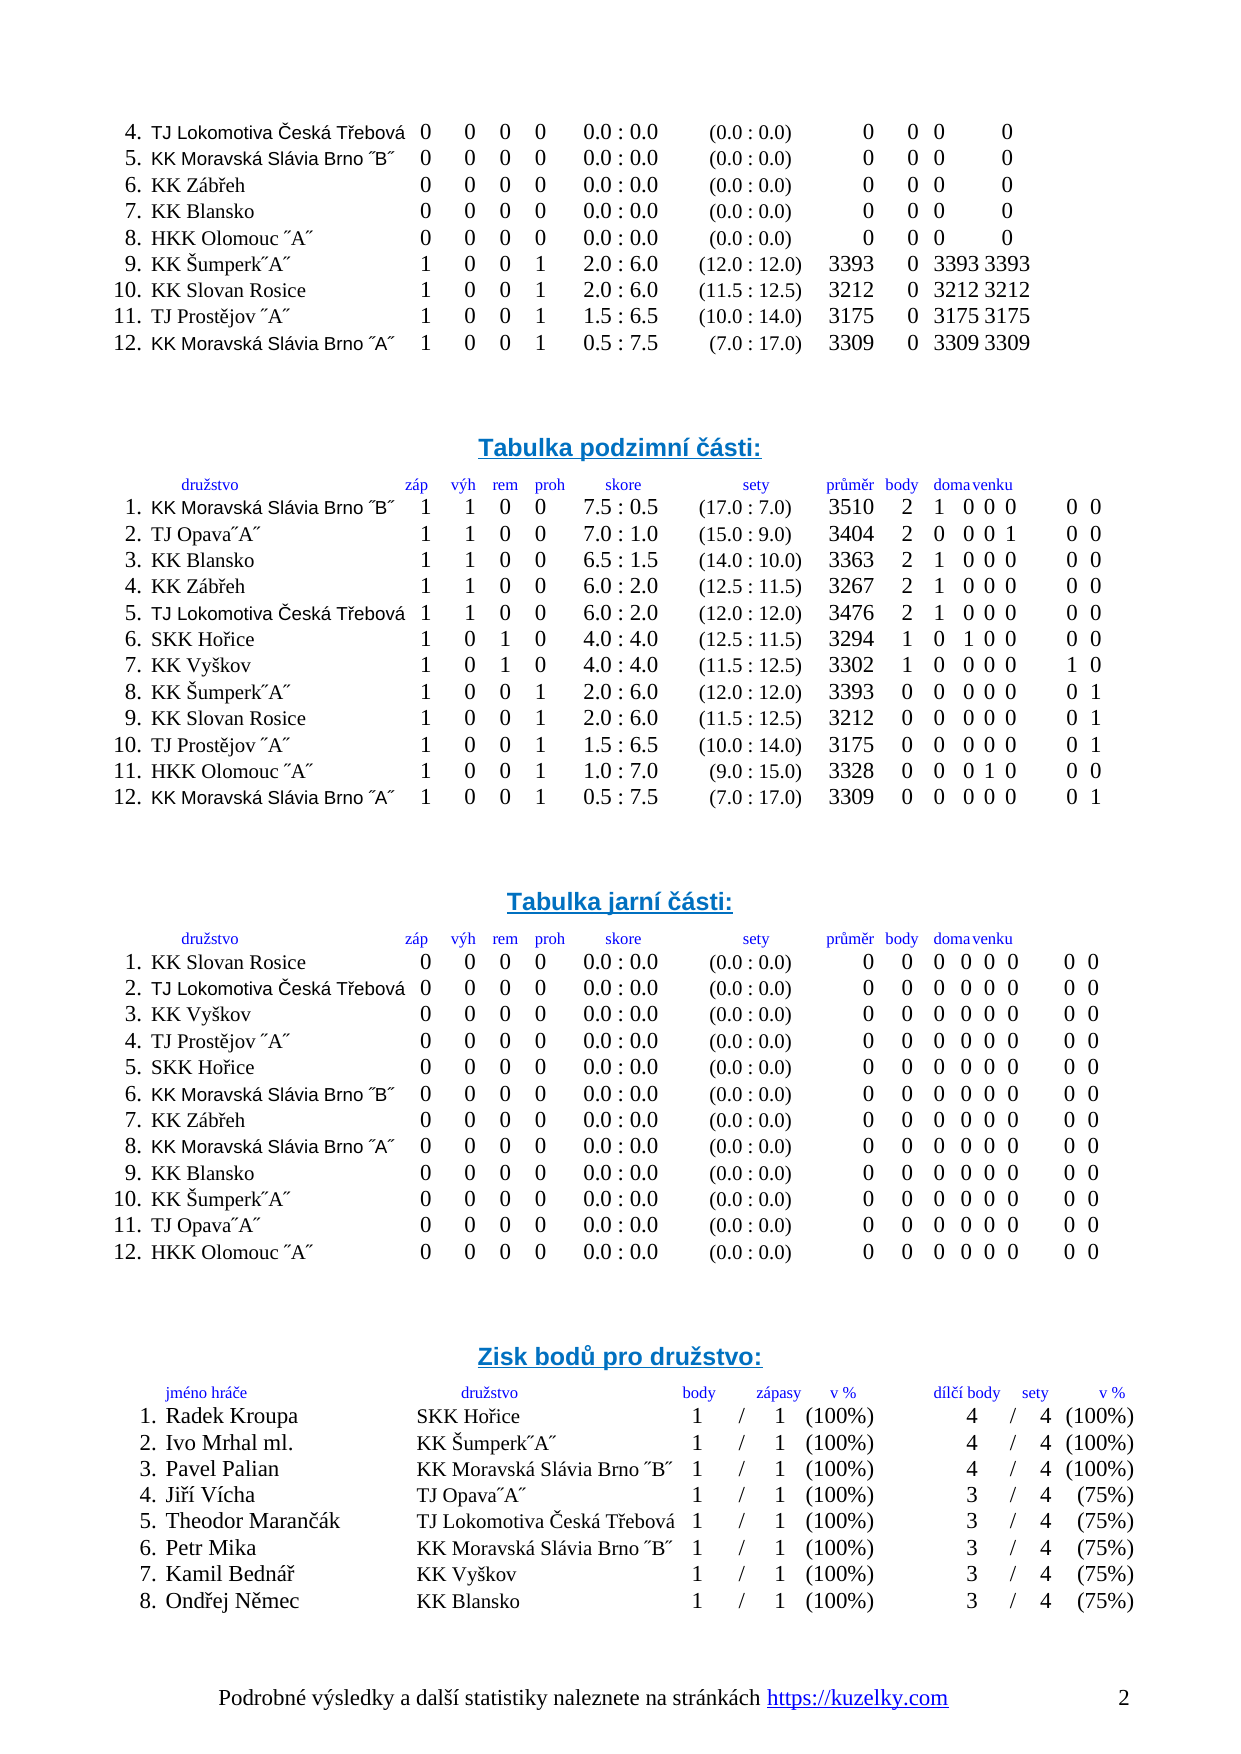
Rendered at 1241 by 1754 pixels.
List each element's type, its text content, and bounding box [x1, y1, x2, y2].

text 3. KK Blansko 1 1 0 0 6.5 : 1.5 (14.0 : 10.0) 3363 2 1 0 0 0 0 0 [106, 546, 1134, 572]
text 12. KK Moravská Slávia Brno ˝A˝ 1 0 0 1 0.5 : 7.5 (7.0 : 17.0) 3309 0 0 0 0 0 0 1 [106, 783, 1134, 810]
text 5. SKK Hořice 0 0 0 0 0.0 : 0.0 (0.0 : 0.0) 0 0 0 0 0 0 0 0 [106, 1053, 1134, 1079]
text 9. KK Šumperk˝A˝ 1 0 0 1 2.0 : 6.0 (12.0 : 12.0) 3393 0 3393 3393 [106, 250, 1134, 276]
text 4. KK Zábřeh 1 1 0 0 6.0 : 2.0 (12.5 : 11.5) 3267 2 1 0 0 0 0 0 [106, 572, 1134, 599]
text 6. KK Moravská Slávia Brno ˝B˝ 0 0 0 0 0.0 : 0.0 (0.0 : 0.0) 0 0 0 0 0 0 0 0 [106, 1079, 1134, 1106]
text 8. HKK Olomouc ˝A˝ 0 0 0 0 0.0 : 0.0 (0.0 : 0.0) 0 0 0 0 [106, 223, 1134, 250]
text 4. TJ Prostějov ˝A˝ 0 0 0 0 0.0 : 0.0 (0.0 : 0.0) 0 0 0 0 0 0 0 0 [106, 1027, 1134, 1053]
text 8. KK Šumperk˝A˝ 1 0 0 1 2.0 : 6.0 (12.0 : 12.0) 3393 0 0 0 0 0 0 1 [106, 678, 1134, 704]
text 8. Ondřej Němec KK Blansko 1 / 1 (100%) 3 / 4 (75%) [106, 1587, 1134, 1613]
text 10. KK Šumperk˝A˝ 0 0 0 0 0.0 : 0.0 (0.0 : 0.0) 0 0 0 0 0 0 0 0 [106, 1185, 1134, 1211]
text 6. SKK Hořice 1 0 1 0 4.0 : 4.0 (12.5 : 11.5) 3294 1 0 1 0 0 0 0 [106, 625, 1134, 652]
text 8. KK Moravská Slávia Brno ˝A˝ 0 0 0 0 0.0 : 0.0 (0.0 : 0.0) 0 0 0 0 0 0 0 0 [106, 1132, 1134, 1159]
text 7. KK Zábřeh 0 0 0 0 0.0 : 0.0 (0.0 : 0.0) 0 0 0 0 0 0 0 0 [106, 1106, 1134, 1132]
text 2. Ivo Mrhal ml. KK Šumperk˝A˝ 1 / 1 (100%) 4 / 4 (100%) [106, 1428, 1134, 1455]
text Tabulka jarní části: [94, 887, 1145, 916]
text 11. TJ Opava˝A˝ 0 0 0 0 0.0 : 0.0 (0.0 : 0.0) 0 0 0 0 0 0 0 0 [106, 1211, 1134, 1238]
text 3. Pavel Palian KK Moravská Slávia Brno ˝B˝ 1 / 1 (100%) 4 / 4 (100%) [106, 1455, 1134, 1481]
text 11. HKK Olomouc ˝A˝ 1 0 0 1 1.0 : 7.0 (9.0 : 15.0) 3328 0 0 0 1 0 0 0 [106, 757, 1134, 783]
text jméno hráče družstvo body zápasy v % dílčí body sety v % [106, 1383, 1134, 1402]
text družstvo záp výh rem proh skore sety průměr body doma venku [106, 474, 1134, 493]
text 2. TJ Lokomotiva Česká Třebová 0 0 0 0 0.0 : 0.0 (0.0 : 0.0) 0 0 0 0 0 0 0 0 [106, 974, 1134, 1001]
text Tabulka podzimní části: [94, 433, 1145, 462]
text 1. KK Moravská Slávia Brno ˝B˝ 1 1 0 0 7.5 : 0.5 (17.0 : 7.0) 3510 2 1 0 0 0 0 0 [106, 493, 1134, 520]
text 6. Petr Mika KK Moravská Slávia Brno ˝B˝ 1 / 1 (100%) 3 / 4 (75%) [106, 1534, 1134, 1560]
text 7. KK Vyškov 1 0 1 0 4.0 : 4.0 (11.5 : 12.5) 3302 1 0 0 0 0 1 0 [106, 652, 1134, 678]
text 5. KK Moravská Slávia Brno ˝B˝ 0 0 0 0 0.0 : 0.0 (0.0 : 0.0) 0 0 0 0 [106, 144, 1134, 171]
text 4. TJ Lokomotiva Česká Třebová 0 0 0 0 0.0 : 0.0 (0.0 : 0.0) 0 0 0 0 [106, 118, 1134, 144]
text 9. KK Blansko 0 0 0 0 0.0 : 0.0 (0.0 : 0.0) 0 0 0 0 0 0 0 0 [106, 1159, 1134, 1185]
text 10. KK Slovan Rosice 1 0 0 1 2.0 : 6.0 (11.5 : 12.5) 3212 0 3212 3212 [106, 276, 1134, 303]
text 4. Jiří Vícha TJ Opava˝A˝ 1 / 1 (100%) 3 / 4 (75%) [106, 1481, 1134, 1508]
text 12. KK Moravská Slávia Brno ˝A˝ 1 0 0 1 0.5 : 7.5 (7.0 : 17.0) 3309 0 3309 3309 [106, 329, 1134, 355]
text 7. Kamil Bednář KK Vyškov 1 / 1 (100%) 3 / 4 (75%) [106, 1560, 1134, 1587]
text 5. Theodor Marančák TJ Lokomotiva Česká Třebová 1 / 1 (100%) 3 / 4 (75%) [106, 1508, 1134, 1534]
text 6. KK Zábřeh 0 0 0 0 0.0 : 0.0 (0.0 : 0.0) 0 0 0 0 [106, 171, 1134, 197]
text 1. Radek Kroupa SKK Hořice 1 / 1 (100%) 4 / 4 (100%) [106, 1402, 1134, 1428]
text 1. KK Slovan Rosice 0 0 0 0 0.0 : 0.0 (0.0 : 0.0) 0 0 0 0 0 0 0 0 [106, 948, 1134, 974]
text 7. KK Blansko 0 0 0 0 0.0 : 0.0 (0.0 : 0.0) 0 0 0 0 [106, 197, 1134, 223]
text 11. TJ Prostějov ˝A˝ 1 0 0 1 1.5 : 6.5 (10.0 : 14.0) 3175 0 3175 3175 [106, 303, 1134, 329]
text 10. TJ Prostějov ˝A˝ 1 0 0 1 1.5 : 6.5 (10.0 : 14.0) 3175 0 0 0 0 0 0 1 [106, 731, 1134, 757]
text 2. TJ Opava˝A˝ 1 1 0 0 7.0 : 1.0 (15.0 : 9.0) 3404 2 0 0 0 1 0 0 [106, 520, 1134, 546]
text Zisk bodů pro družstvo: [94, 1342, 1145, 1371]
text 5. TJ Lokomotiva Česká Třebová 1 1 0 0 6.0 : 2.0 (12.0 : 12.0) 3476 2 1 0 0 0 0 0 [106, 599, 1134, 625]
text 12. HKK Olomouc ˝A˝ 0 0 0 0 0.0 : 0.0 (0.0 : 0.0) 0 0 0 0 0 0 0 0 [106, 1238, 1134, 1264]
text 3. KK Vyškov 0 0 0 0 0.0 : 0.0 (0.0 : 0.0) 0 0 0 0 0 0 0 0 [106, 1001, 1134, 1027]
text 9. KK Slovan Rosice 1 0 0 1 2.0 : 6.0 (11.5 : 12.5) 3212 0 0 0 0 0 0 1 [106, 704, 1134, 731]
text družstvo záp výh rem proh skore sety průměr body doma venku [106, 929, 1134, 948]
